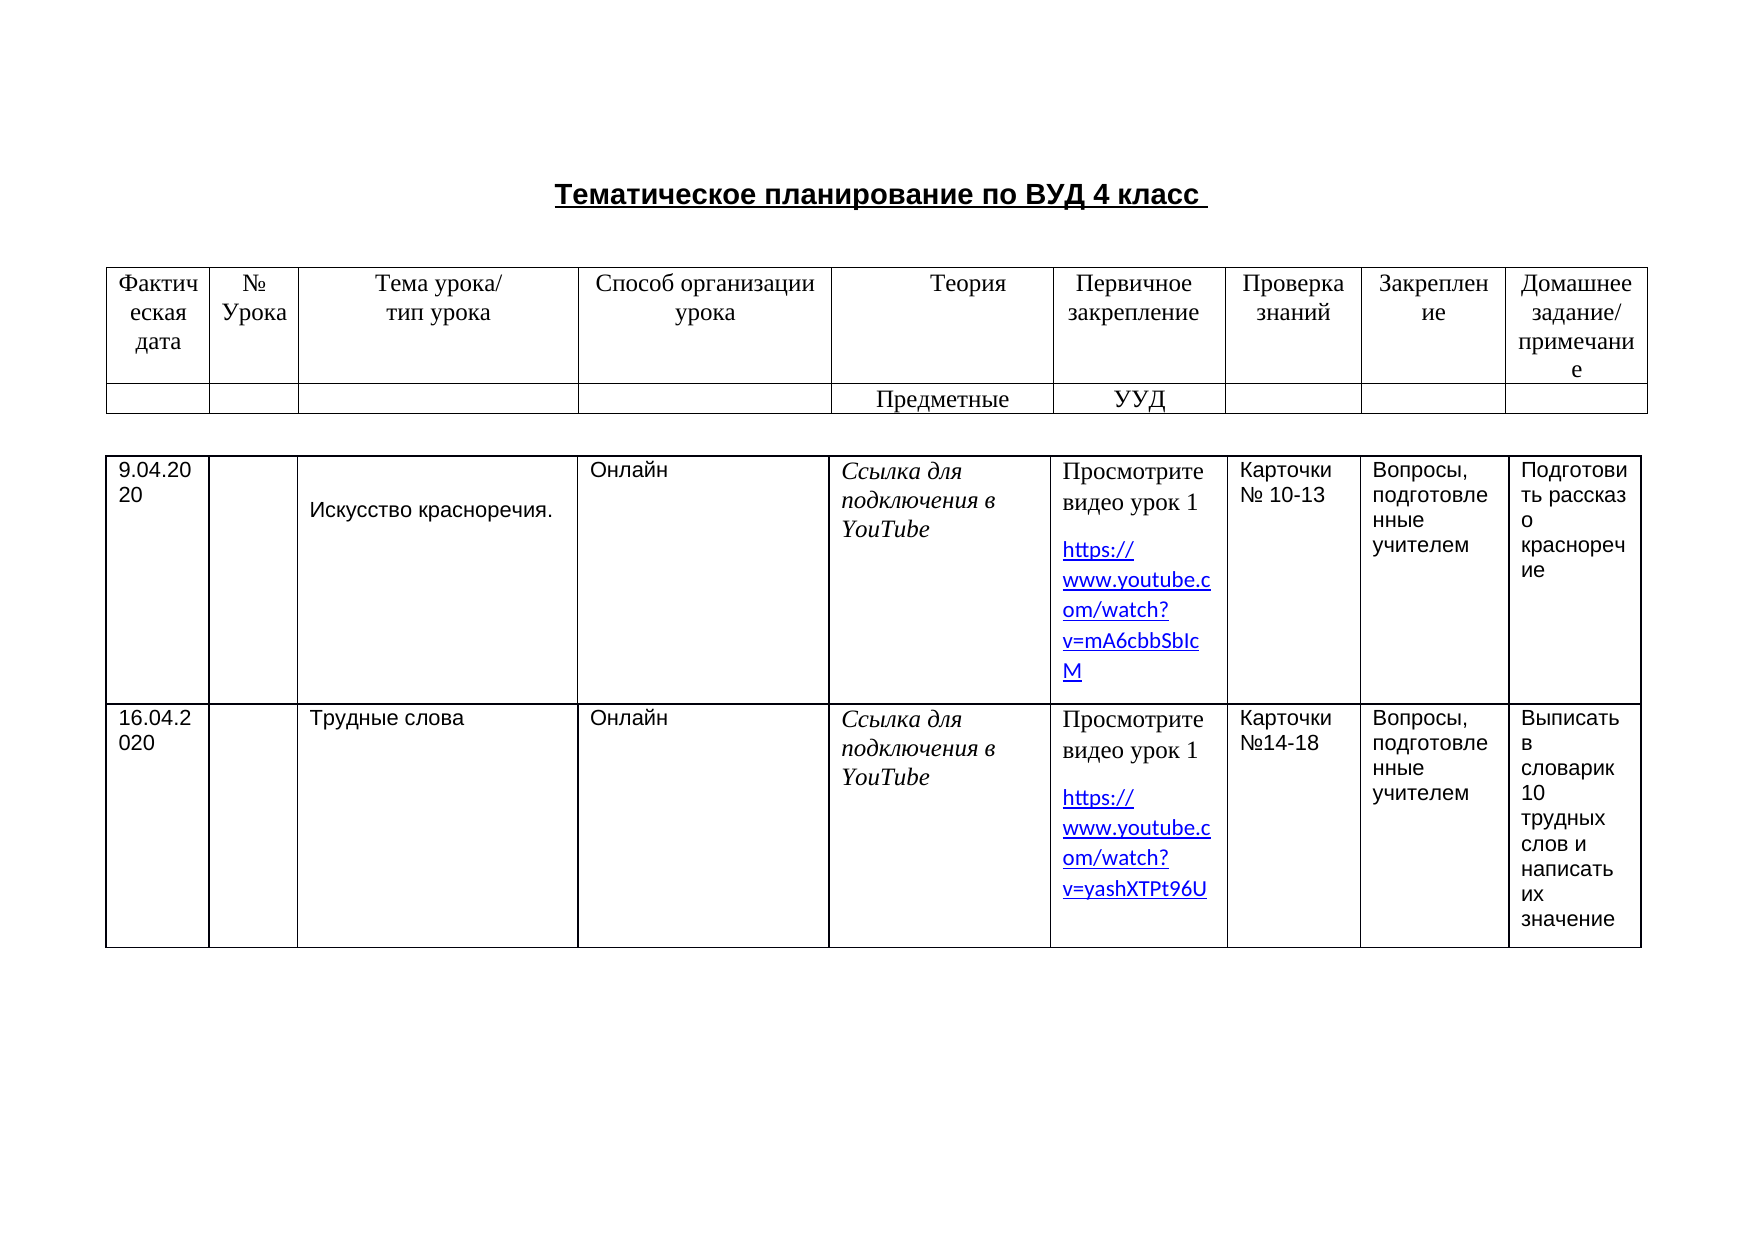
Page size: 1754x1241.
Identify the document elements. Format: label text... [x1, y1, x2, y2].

table_header [210, 457, 297, 703]
text Тематическое планирование по ВУД 4 класс [118, 177, 1636, 211]
table_cell [1362, 384, 1505, 413]
table_header Ссылка для подключения в YouTube [830, 457, 1050, 703]
table_cell [210, 384, 298, 413]
table_cell [1506, 384, 1647, 413]
table_header Первичное закрепление [1054, 268, 1225, 383]
table_cell Предметные [832, 384, 1053, 413]
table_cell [1361, 705, 1508, 947]
table_cell 16.04.2020 [107, 705, 208, 947]
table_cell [830, 705, 1050, 947]
table_cell Трудные слова [298, 705, 577, 947]
table_cell Просмотрите видео урок 1 https://www.youtube.com/watch?v=yashXTPt96U [1051, 705, 1227, 947]
table_header 9.04.2020 [107, 457, 208, 703]
table_cell [299, 384, 578, 413]
table_header Тема урока/ тип урока [299, 268, 578, 383]
table_cell [107, 384, 209, 413]
table_cell УУД [1054, 384, 1225, 413]
table_header Онлайн [578, 457, 828, 703]
table_header Проверка знаний [1226, 268, 1361, 383]
table_cell Выписать в словарик 10 трудных слов и написать их значение [1510, 705, 1640, 947]
table_header Закрепление [1362, 268, 1505, 383]
table_header Подготовить рассказ о красноречие [1510, 457, 1640, 703]
table_header Искусство красноречия. [298, 457, 577, 703]
table_cell [579, 384, 831, 413]
table_cell Карточки №14-18 [1228, 705, 1360, 947]
table_header Способ организации урока [579, 268, 831, 383]
table_cell Онлайн [579, 705, 828, 947]
table_header Домашнее задание/ примечание [1506, 268, 1647, 383]
table_header Фактическая дата [107, 268, 209, 383]
table_cell [210, 705, 297, 947]
table_header Просмотрите видео урок 1 https://www.youtube.com/watch?v=mA6cbbSbIcM [1051, 457, 1227, 703]
table_header Карточки № 10-13 [1228, 457, 1360, 703]
table_header Теория [832, 268, 1053, 383]
table_header № Урока [210, 268, 298, 383]
table_header Вопросы, подготовленные учителем [1361, 457, 1508, 703]
table_cell [1226, 384, 1361, 413]
